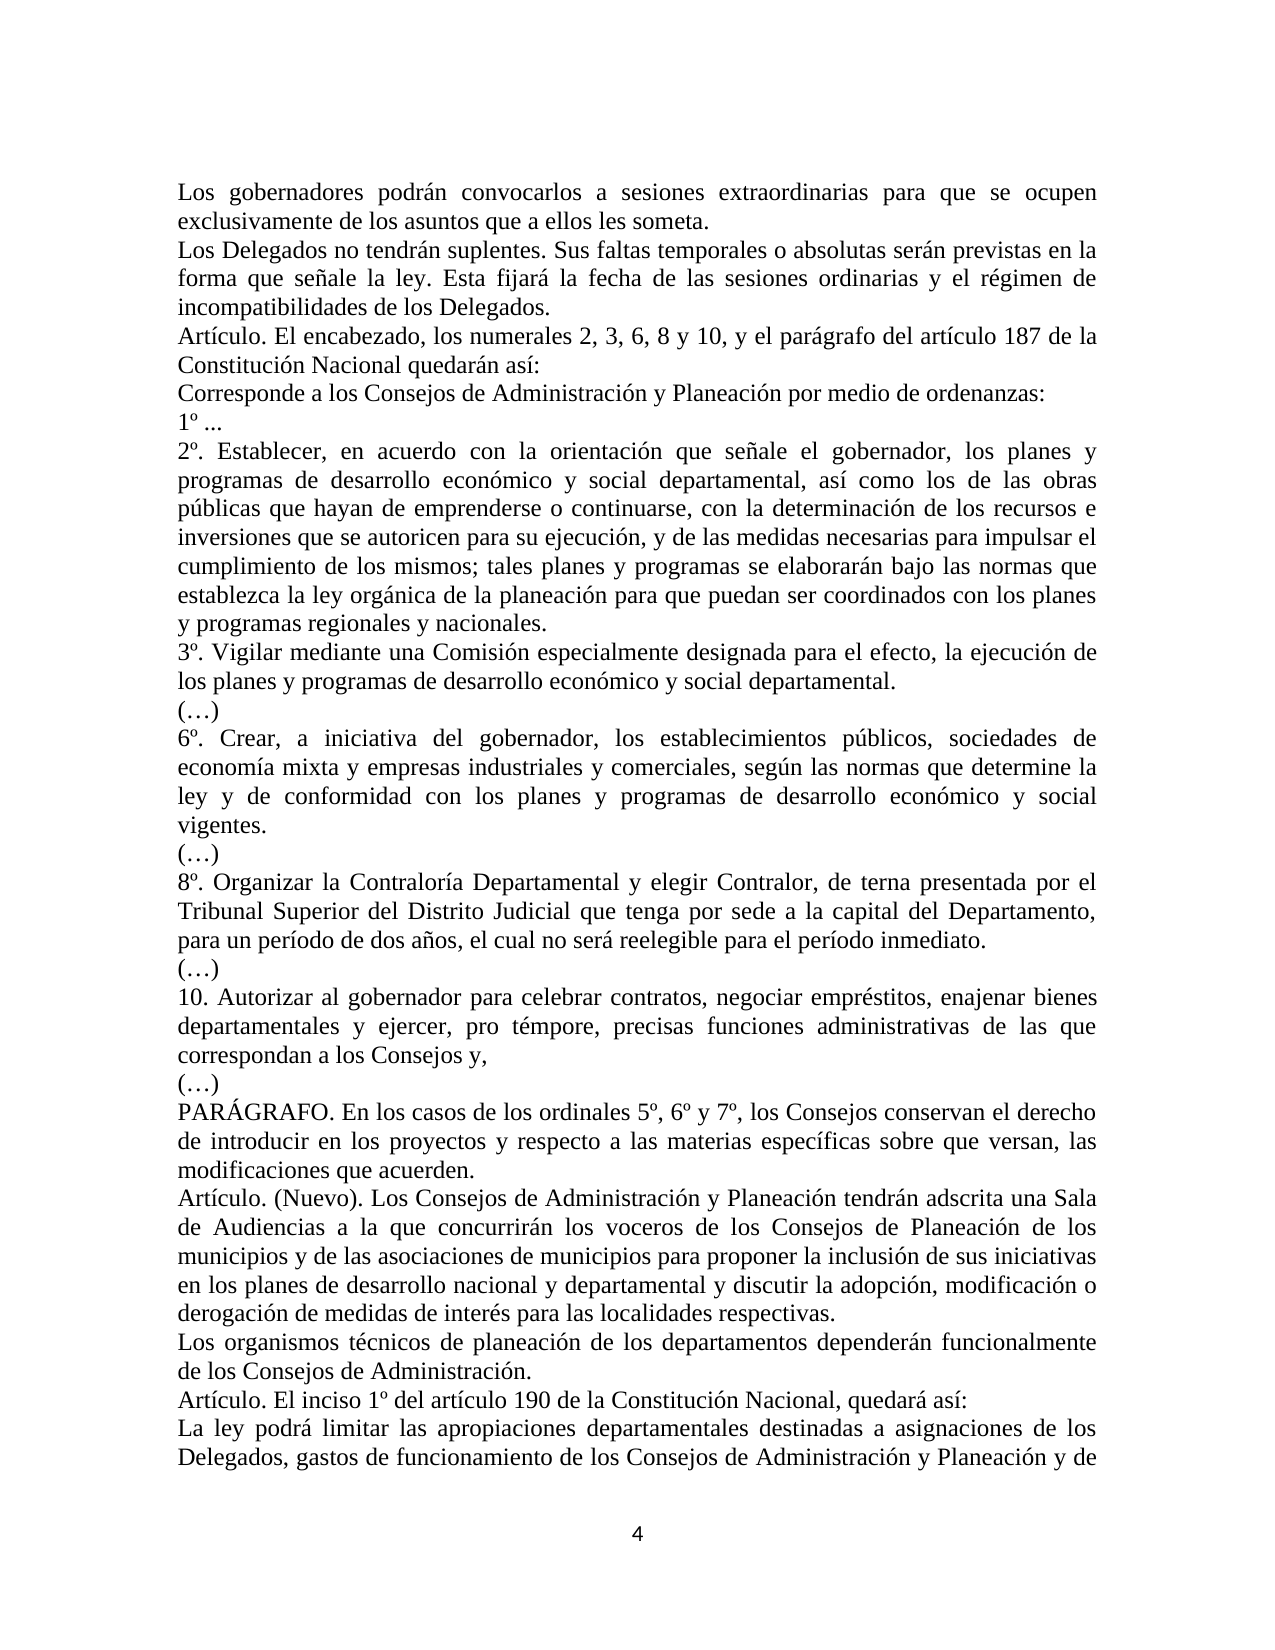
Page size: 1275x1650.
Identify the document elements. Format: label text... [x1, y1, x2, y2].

text Artículo. (Nuevo). Los Consejos de Administración y Planeación tendrán adscrita una Sala de Audiencias a la que concurrirán los voceros de los Consejos de Planeación de los municipios y de las asociaciones de municipios para proponer la inclusión de sus iniciativas en los planes de desarrollo nacional y departamental y discutir la adopción, modificación o derogación de medidas de interés para las localidades respectivas. [177, 1183, 1098, 1327]
text 1º ... [177, 407, 1098, 436]
text (…) [177, 695, 1098, 723]
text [177, 177, 1098, 235]
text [177, 1413, 1098, 1471]
text (…) [177, 953, 1098, 982]
text 10. Autorizar al gobernador para celebrar contratos, negociar empréstitos, enajenar bienes departamentales y ejercer, pro témpore, precisas funciones administrativas de las que correspondan a los Consejos y, [177, 982, 1098, 1068]
text PARÁGRAFO. En los casos de los ordinales 5º, 6º y 7º, los Consejos conservan el derecho de introducir en los proyectos y respecto a las materias específicas sobre que versan, las modificaciones que acuerden. [177, 1097, 1098, 1183]
text (…) [177, 1068, 1098, 1097]
text 3º. Vigilar mediante una Comisión especialmente designada para el efecto, la ejecución de los planes y programas de desarrollo económico y social departamental. [177, 637, 1098, 695]
text Artículo. El encabezado, los numerales 2, 3, 6, 8 y 10, y el parágrafo del artículo 187 de la Constitución Nacional quedarán así: [177, 321, 1098, 378]
text Los Delegados no tendrán suplentes. Sus faltas temporales o absolutas serán previstas en la forma que señale la ley. Esta fijará la fecha de las sesiones ordinarias y el régimen de incompatibilidades de los Delegados. [177, 235, 1098, 321]
text (…) [177, 838, 1098, 867]
text 6º. Crear, a iniciativa del gobernador, los establecimientos públicos, sociedades de economía mixta y empresas industriales y comerciales, según las normas que determine la ley y de conformidad con los planes y programas de desarrollo económico y social vigentes. [177, 723, 1098, 838]
text 8º. Organizar la Contraloría Departamental y elegir Contralor, de terna presentada por el Tribunal Superior del Distrito Judicial que tenga por sede a la capital del Departamento, para un período de dos años, el cual no será reelegible para el período inmediato. [177, 867, 1098, 953]
text Los organismos técnicos de planeación de los departamentos dependerán funcionalmente de los Consejos de Administración. [177, 1327, 1098, 1385]
text Artículo. El inciso 1º del artículo 190 de la Constitución Nacional, quedará así: [177, 1385, 1098, 1413]
text Corresponde a los Consejos de Administración y Planeación por medio de ordenanzas: [177, 378, 1098, 407]
text 2º. Establecer, en acuerdo con la orientación que señale el gobernador, los planes y programas de desarrollo económico y social departamental, así como los de las obras públicas que hayan de emprenderse o continuarse, con la determinación de los recursos e inversiones que se autoricen para su ejecución, y de las medidas necesarias para impulsar el cumplimiento de los mismos; tales planes y programas se elaborarán bajo las normas que establezca la ley orgánica de la planeación para que puedan ser coordinados con los planes y programas regionales y nacionales. [177, 436, 1098, 637]
